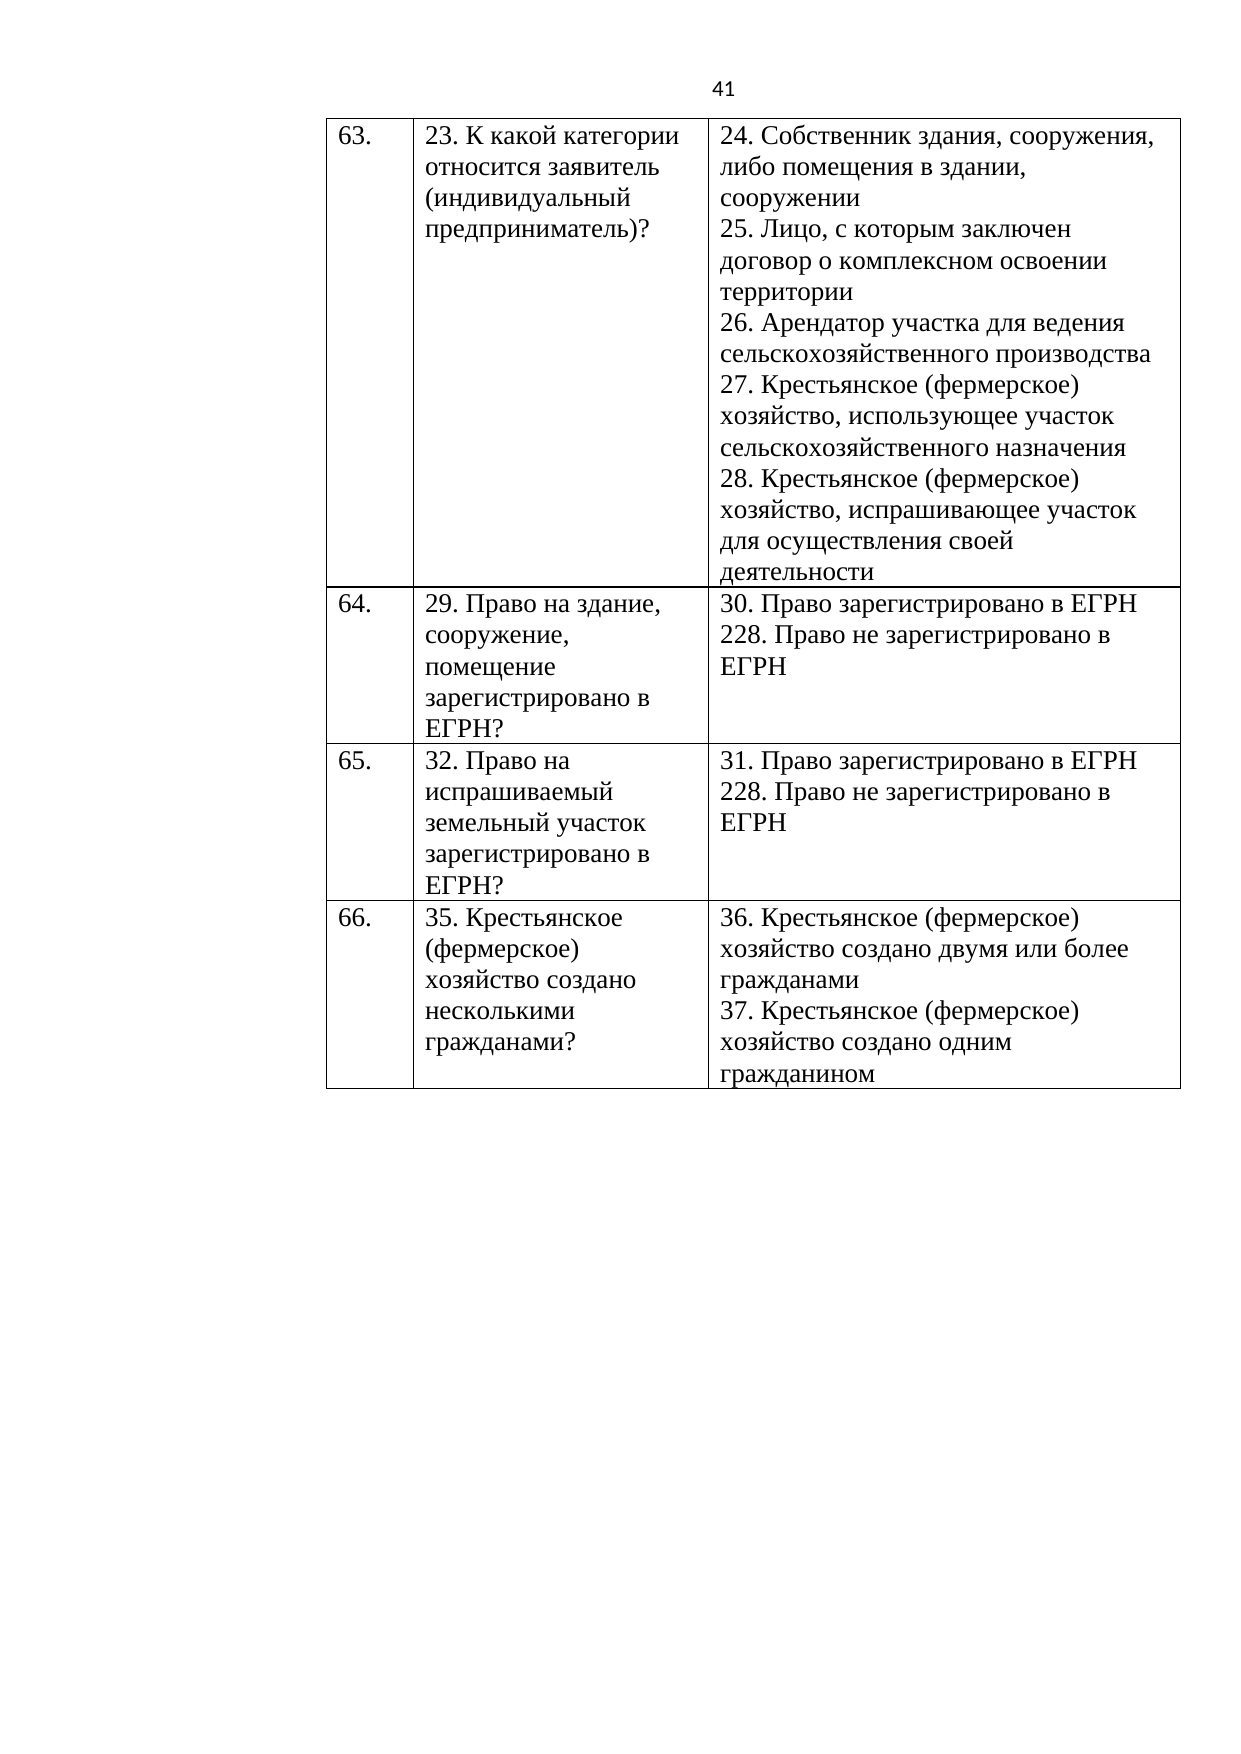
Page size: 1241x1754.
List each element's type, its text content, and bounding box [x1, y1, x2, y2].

table_cell 64. [327, 588, 413, 743]
table_cell 63. [327, 119, 413, 586]
table_cell 23. К какой категории относится заявитель (индивидуальный предприниматель)? [414, 119, 708, 586]
table_cell 35. Крестьянское (фермерское) хозяйство создано несколькими гражданами? [414, 901, 708, 1088]
table_cell 30. Право зарегистрировано в ЕГРН 228. Право не зарегистрировано в ЕГРН [709, 588, 1180, 743]
table_cell 36. Крестьянское (фермерское) хозяйство создано двумя или более гражданами 37. Крестьянское (фермерское) хозяйство создано одним гражданином [709, 901, 1180, 1088]
table_cell 65. [327, 744, 413, 900]
table_cell 32. Право на испрашиваемый земельный участок зарегистрировано в ЕГРН? [414, 744, 708, 900]
table_cell 66. [327, 901, 413, 1088]
table_cell 31. Право зарегистрировано в ЕГРН 228. Право не зарегистрировано в ЕГРН [709, 744, 1180, 900]
table_cell 29. Право на здание, сооружение, помещение зарегистрировано в ЕГРН? [414, 588, 708, 743]
table_cell 24. Собственник здания, сооружения, либо помещения в здании, сооружении 25. Лицо, с которым заключен договор о комплексном освоении территории 26. Арендатор участка для ведения сельскохозяйственного производства 27. Крестьянское (фермерское) хозяйство, использующее участок сельскохозяйственного назначения 28. Крестьянское (фермерское) хозяйство, испрашивающее участок для осуществления своей деятельности [709, 119, 1180, 586]
